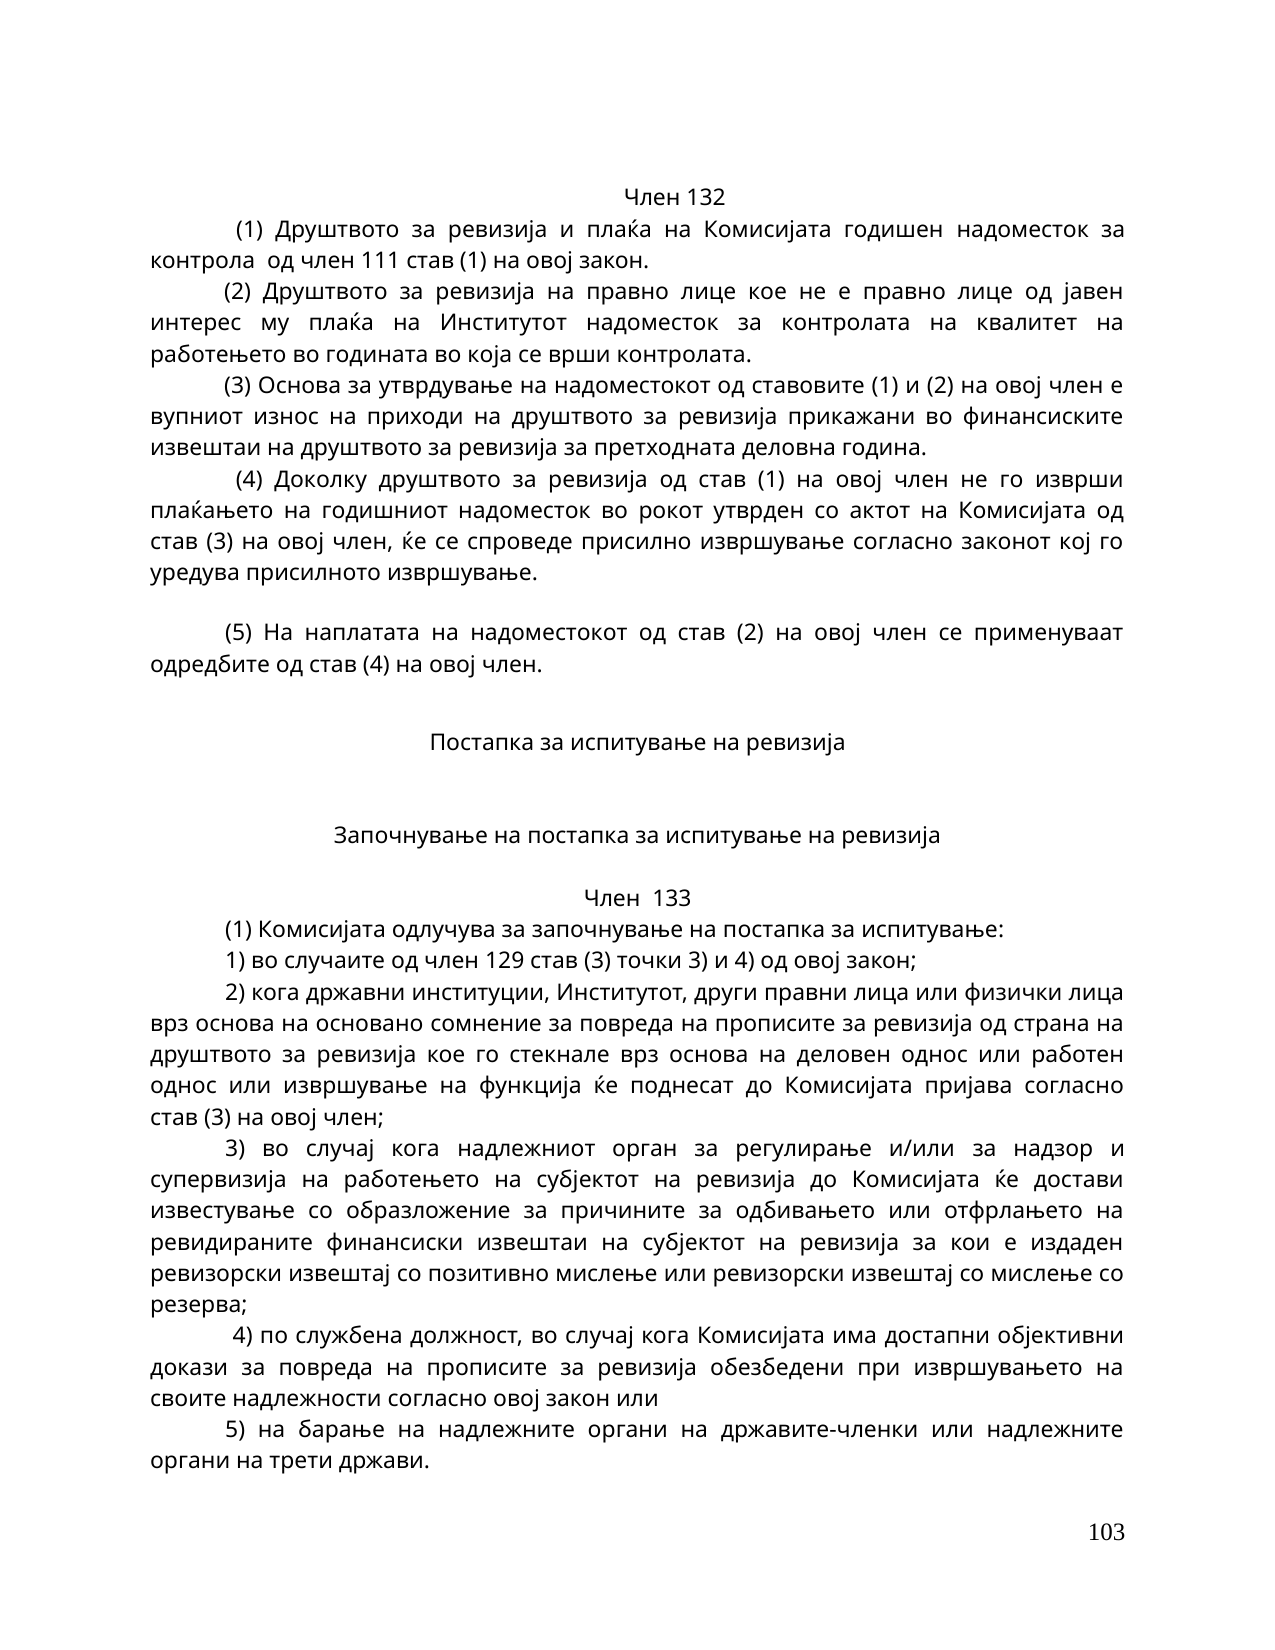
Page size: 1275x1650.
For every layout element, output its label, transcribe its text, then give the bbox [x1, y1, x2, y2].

text (1) Друштвото за ревизија и плаќа на Комисијата годишен надоместок за контрола од член 111 став (1) на овој закон. [150, 212, 1125, 275]
text Постапка за испитување на ревизија [150, 726, 1125, 757]
text 4) по службена должност, во случај кога Комисијата има достапни објективни докази за повреда на прописите за ревизија обезбедени при извршувањето на своите надлежности согласно овој закон или [150, 1319, 1125, 1413]
text (3) Основа за утврдување на надоместокот од ставовите (1) и (2) на овој член е вупниот износ на приходи на друштвото за ревизија прикажани во финансиските извештаи на друштвото за ревизија за претходната деловна година. [150, 369, 1125, 462]
text (4) Доколку друштвото за ревизија од став (1) на овој член не го изврши плаќањето на годишниот надоместок во рокот утврден со актот на Комисијата од став (3) на овој член, ќе се спроведе присилно извршување согласно законот кој го уредува присилното извршување. [150, 462, 1125, 587]
text Член 132 [150, 181, 1125, 212]
text (1) Комисијата одлучува за започнување на постапка за испитување: [150, 913, 1125, 944]
text 1) во случаите од член 129 став (3) точки 3) и 4) од овој закон; [150, 944, 1125, 976]
text 3) во случај кога надлежниот орган за регулирање и/или за надзор и супервизија на работењето на субјектот на ревизија до Комисијата ќе достави известување со образложение за причините за одбивањето или отфрлањето на ревидираните финансиски извештаи на субјектот на ревизија за кои е издаден ревизорски извештај со позитивно мислење или ревизорски извештај со мислење со резерва; [150, 1132, 1125, 1319]
text 5) на барање на надлежните органи на државите-членки или надлежните органи на трети држави. [150, 1413, 1125, 1476]
text 2) кога државни институции, Институтот, други правни лица или физички лица врз основа на основано сомнение за повреда на прописите за ревизија од страна на друштвото за ревизија кое го стекнале врз основа на деловен однос или работен однос или извршување на функција ќе поднесат до Комисијата пријава согласно став (3) на овој член; [150, 976, 1125, 1132]
text (5) На наплатата на надоместокот од став (2) на овој член се применуваат одредбите од став (4) на овој член. [150, 616, 1125, 679]
text Член 133 [150, 882, 1125, 913]
text (2) Друштвото за ревизија на правно лице кое не е правно лице од јавен интерес му плаќа на Институтот надоместок за контролата на квалитет на работењето во годината во која се врши контролата. [150, 275, 1125, 369]
text Започнување на постапка за испитување на ревизија [150, 819, 1125, 851]
